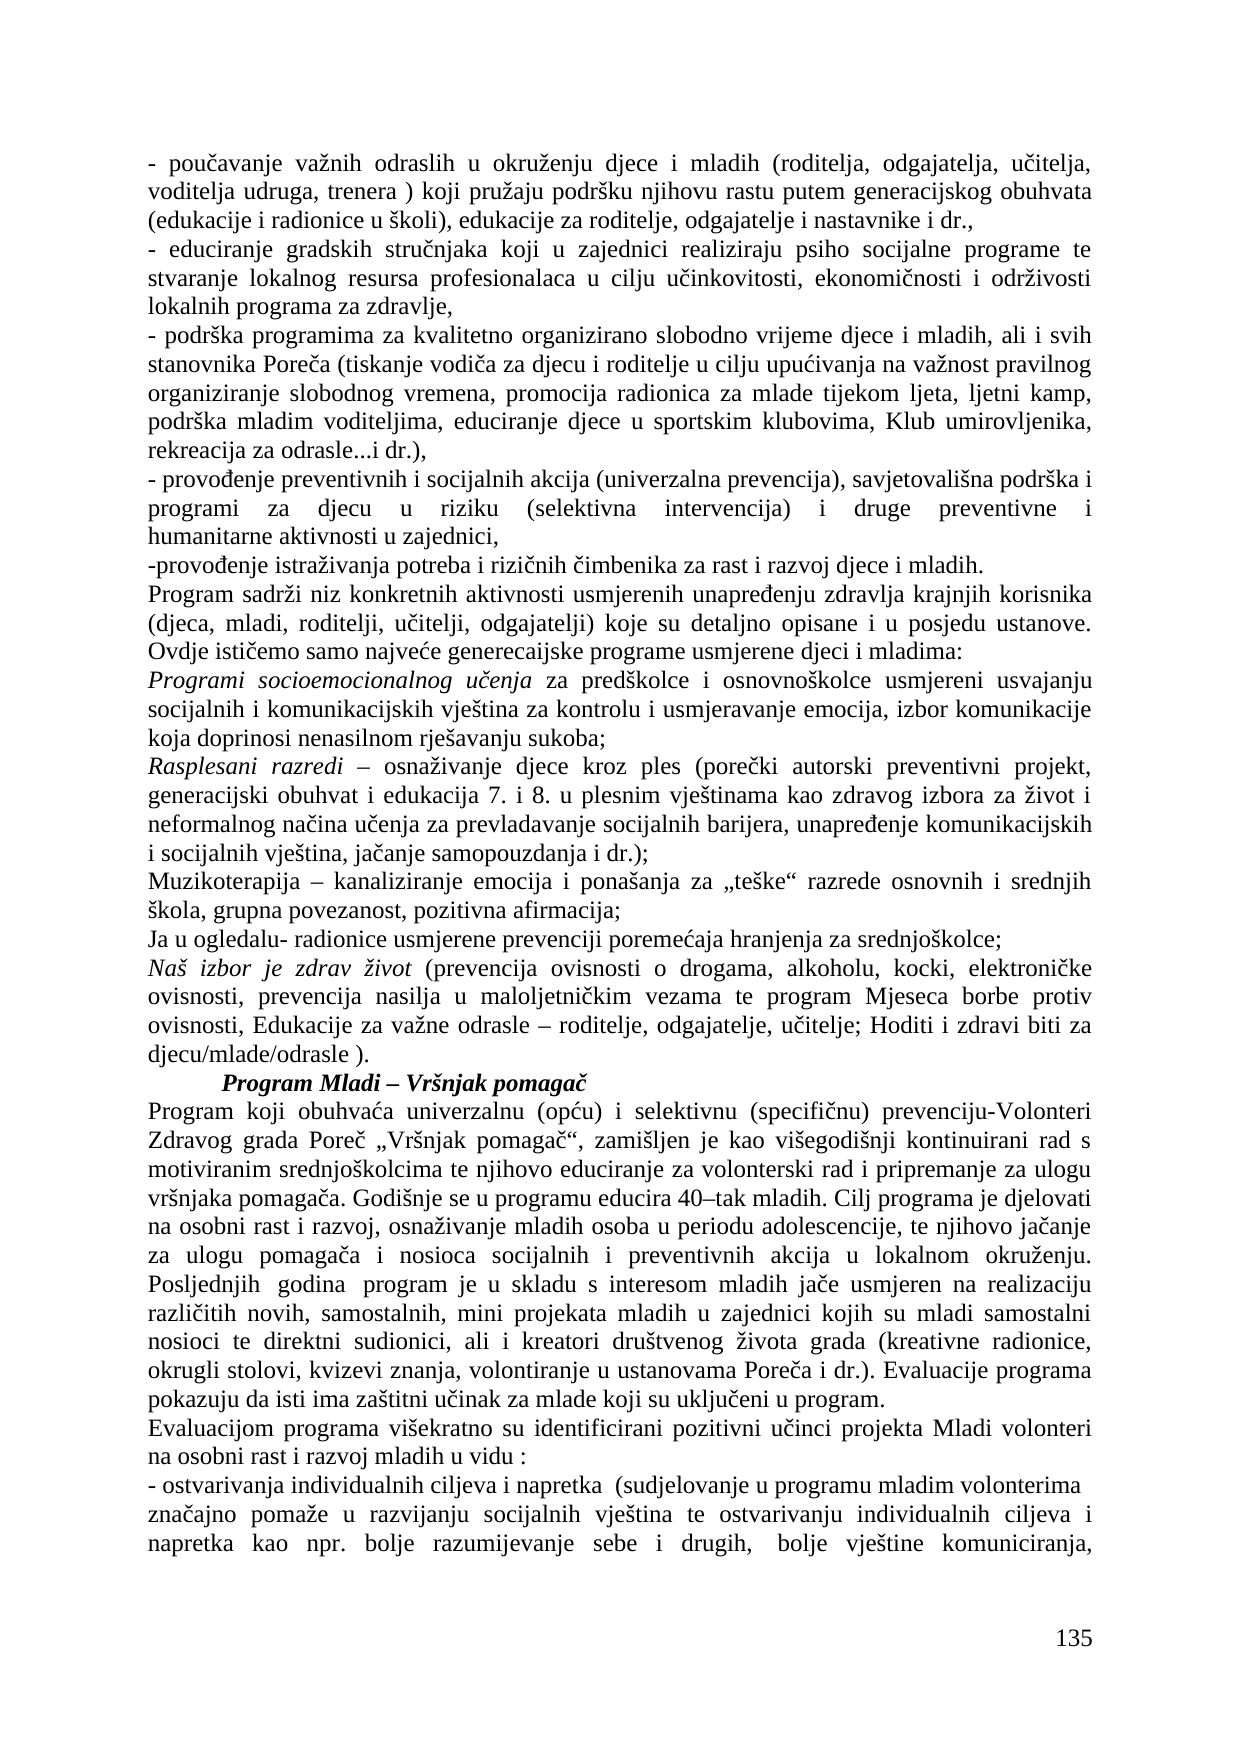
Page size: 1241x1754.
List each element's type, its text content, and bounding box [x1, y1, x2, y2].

text -provođenje istraživanja potreba i rizičnih čimbenika za rast i razvoj djece i mladih. [148, 550, 1093, 579]
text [148, 1470, 1093, 1556]
text Naš izbor je zdrav život (prevencija ovisnosti o drogama, alkoholu, kocki, elektroničke ovisnosti, prevencija nasilja u maloljetničkim vezama te program Mjeseca borbe protiv ovisnosti, Edukacije za važne odrasle – roditelje, odgajatelje, učitelje; Hoditi i zdravi biti za djecu/mlade/odrasle ). [148, 953, 1093, 1068]
text - podrška programima za kvalitetno organizirano slobodno vrijeme djece i mladih, ali i svih stanovnika Poreča (tiskanje vodiča za djecu i roditelje u cilju upućivanja na važnost pravilnog organiziranje slobodnog vremena, promocija radionica za mlade tijekom ljeta, ljetni kamp, podrška mladim voditeljima, educiranje djece u sportskim klubovima, Klub umirovljenika, rekreacija za odrasle...i dr.), [148, 320, 1093, 464]
text Evaluacijom programa višekratno su identificirani pozitivni učinci projekta Mladi volonteri na osobni rast i razvoj mladih u vidu : [148, 1413, 1093, 1470]
text Muzikoterapija – kanaliziranje emocija i ponašanja za „teške“ razrede osnovnih i srednjih škola, grupna povezanost, pozitivna afirmacija; [148, 866, 1093, 924]
text Program koji obuhvaća univerzalnu (opću) i selektivnu (specifičnu) prevenciju-Volonteri Zdravog grada Poreč „Vršnjak pomagač“, zamišljen je kao višegodišnji kontinuirani rad s motiviranim srednjoškolcima te njihovo educiranje za volonterski rad i pripremanje za ulogu vršnjaka pomagača. Godišnje se u programu educira 40–tak mladih. Cilj programa je djelovati na osobni rast i razvoj, osnaživanje mladih osoba u periodu adolescencije, te njihovo jačanje za ulogu pomagača i nosioca socijalnih i preventivnih akcija u lokalnom okruženju. Posljednjih godina program je u skladu s interesom mladih jače usmjeren na realizaciju različitih novih, samostalnih, mini projekata mladih u zajednici kojih su mladi samostalni nosioci te direktni sudionici, ali i kreatori društvenog života grada (kreativne radionice, okrugli stolovi, kvizevi znanja, volontiranje u ustanovama Poreča i dr.). Evaluacije programa pokazuju da isti ima zaštitni učinak za mlade koji su uključeni u program. [148, 1096, 1093, 1413]
text - educiranje gradskih stručnjaka koji u zajednici realiziraju psiho socijalne programe te stvaranje lokalnog resursa profesionalaca u cilju učinkovitosti, ekonomičnosti i održivosti lokalnih programa za zdravlje, [148, 234, 1093, 320]
text Program Mladi – Vršnjak pomagač [148, 1068, 1093, 1096]
text Ja u ogledalu- radionice usmjerene prevenciji poremećaja hranjenja za srednjoškolce; [148, 924, 1093, 953]
text Rasplesani razredi – osnaživanje djece kroz ples (porečki autorski preventivni projekt, generacijski obuhvat i edukacija 7. i 8. u plesnim vještinama kao zdravog izbora za život i neformalnog načina učenja za prevladavanje socijalnih barijera, unapređenje komunikacijskih i socijalnih vještina, jačanje samopouzdanja i dr.); [148, 751, 1093, 866]
text Program sadrži niz konkretnih aktivnosti usmjerenih unapređenju zdravlja krajnjih korisnika (djeca, mladi, roditelji, učitelji, odgajatelji) koje su detaljno opisane i u posjedu ustanove. Ovdje ističemo samo najveće generecaijske programe usmjerene djeci i mladima: [148, 579, 1093, 665]
text - provođenje preventivnih i socijalnih akcija (univerzalna prevencija), savjetovališna podrška i programi za djecu u riziku (selektivna intervencija) i druge preventivne i humanitarne aktivnosti u zajednici, [148, 464, 1093, 550]
text - poučavanje važnih odraslih u okruženju djece i mladih (roditelja, odgajatelja, učitelja, voditelja udruga, trenera ) koji pružaju podršku njihovu rastu putem generacijskog obuhvata (edukacije i radionice u školi), edukacije za roditelje, odgajatelje i nastavnike i dr., [148, 148, 1093, 234]
text Programi socioemocionalnog učenja za predškolce i osnovnoškolce usmjereni usvajanju socijalnih i komunikacijskih vještina za kontrolu i usmjeravanje emocija, izbor komunikacije koja doprinosi nenasilnom rješavanju sukoba; [148, 665, 1093, 751]
